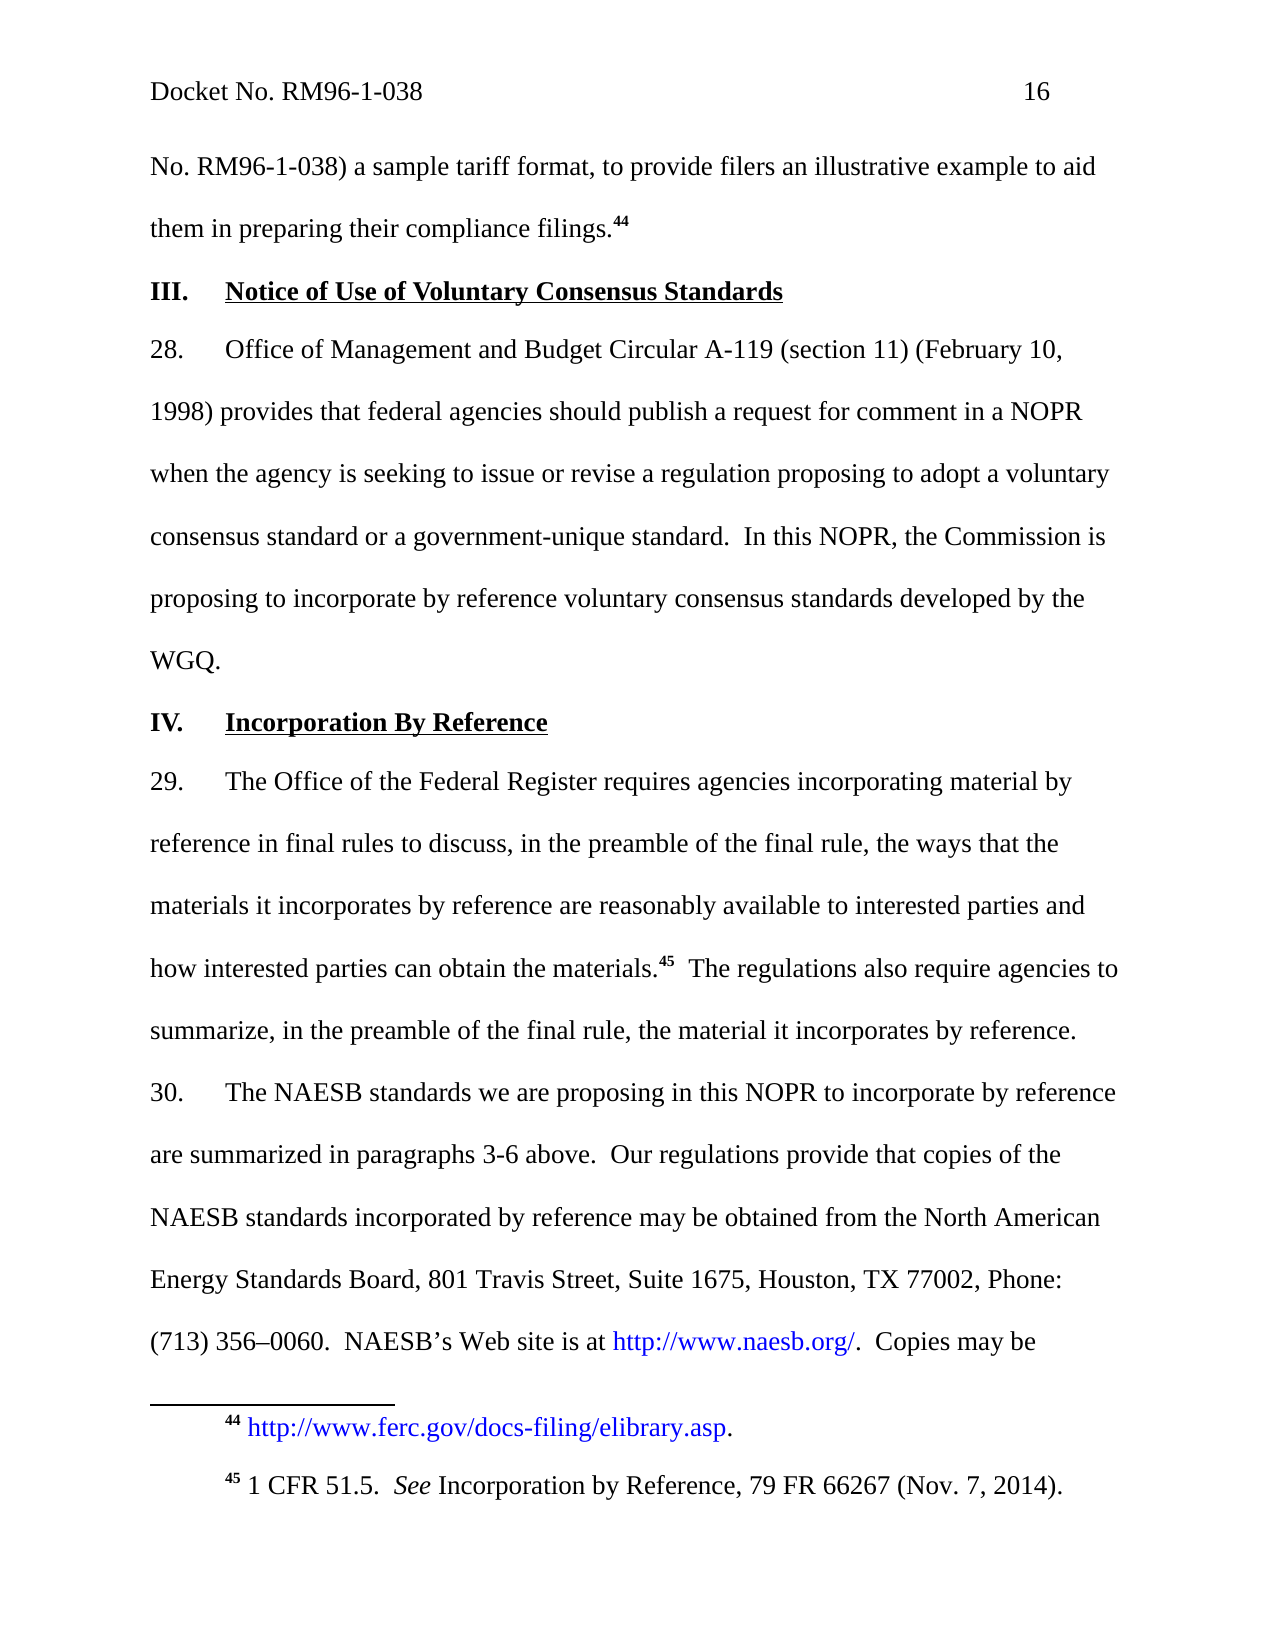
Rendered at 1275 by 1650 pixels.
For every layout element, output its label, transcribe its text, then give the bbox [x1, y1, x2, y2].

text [150, 1076, 1125, 1357]
text Office of Management and Budget Circular A-119 (section 11) (February 10, 1998) provides that federal agencies should publish a request for comment in a NOPR when the agency is seeking to issue or revise a regulation proposing to adopt a voluntary consensus standard or a government-unique standard. In this NOPR, the Commission is proposing to incorporate by reference voluntary consensus standards developed by the WGQ. [150, 333, 1125, 675]
subtitle Incorporation By Reference [150, 707, 1125, 738]
subtitle Notice of Use of Voluntary Consensus Standards [150, 274, 1125, 306]
text The Office of the Federal Register requires agencies incorporating material by reference in final rules to discuss, in the preamble of the final rule, the ways that the materials it incorporates by reference are reasonably available to interested parties and how interested parties can obtain the materials. The regulations also require agencies to summarize, in the preamble of the final rule, the material it incorporates by reference. [150, 765, 1125, 1045]
text This continues the Commission’s practice of having pipelines including in their tariffs a common location that identifies the way the pipeline is incorporating all the NAESB WGQ Standards and the standards with which it is required to comply. As explained above, the Commission will post on its eLibrary website (under Docket No. RM96-1-038) a sample tariff format, to provide filers an illustrative example to aid them in preparing their compliance filings. [150, 150, 1125, 243]
